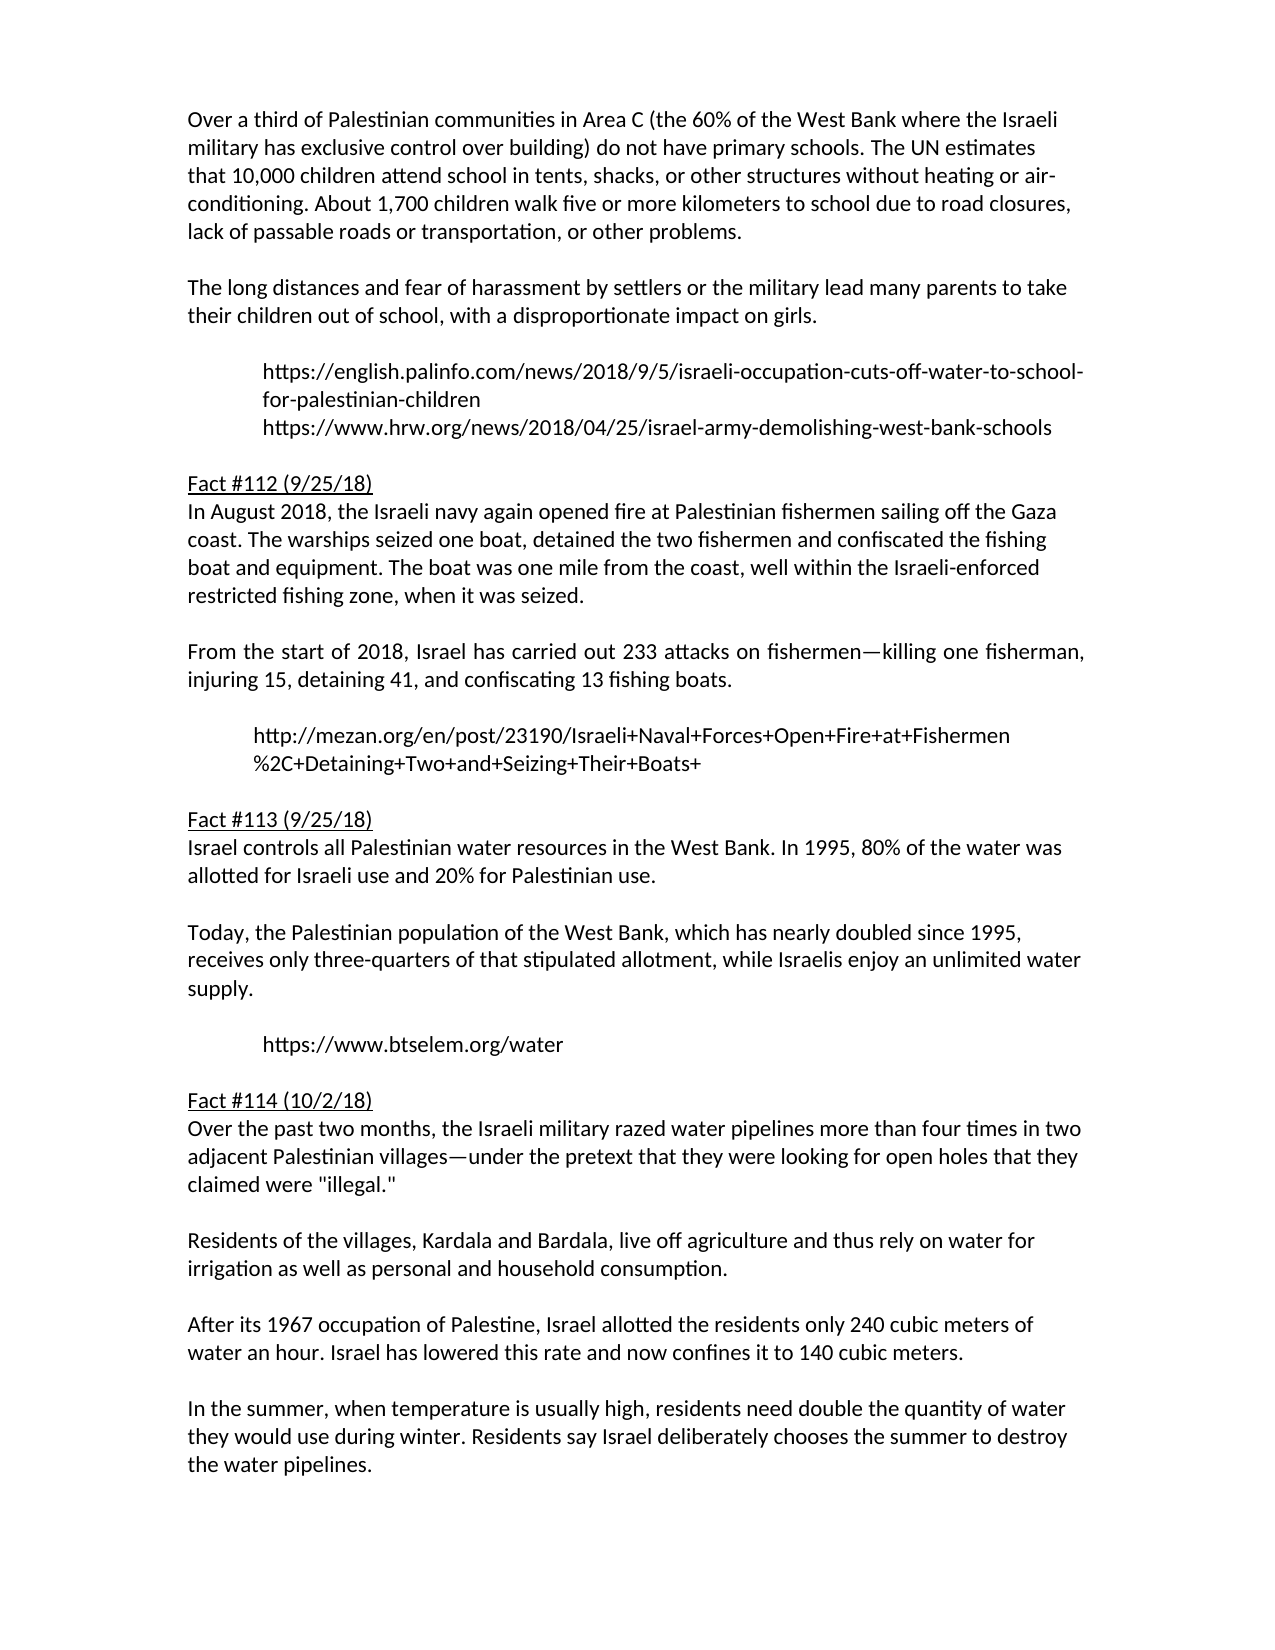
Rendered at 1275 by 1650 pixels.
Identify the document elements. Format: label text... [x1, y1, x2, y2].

text http://mezan.org/en/post/23190/Israeli+Naval+Forces+Open+Fire+at+Fishermen%2C+Detaining+Two+and+Seizing+Their+Boats+ [253, 721, 1087, 777]
text Israel controls all Palestinian water resources in the West Bank. In 1995, 80% of the water was allotted for Israeli use and 20% for Palestinian use. [187, 833, 1087, 889]
text After its 1967 occupation of Palestine, Israel allotted the residents only 240 cubic meters of water an hour. Israel has lowered this rate and now confines it to 140 cubic meters. [187, 1310, 1087, 1366]
text Residents of the villages, Kardala and Bardala, live off agriculture and thus rely on water for irrigation as well as personal and household consumption. [187, 1226, 1087, 1282]
text In the summer, when temperature is usually high, residents need double the quantity of water they would use during winter. Residents say Israel deliberately chooses the summer to destroy the water pipelines. [187, 1394, 1087, 1478]
text https://www.btselem.org/water [262, 1030, 1087, 1058]
text In August 2018, the Israeli navy again opened fire at Palestinian fishermen sailing off the Gaza coast. The warships seized one boat, detained the two fishermen and confiscated the fishing boat and equipment. The boat was one mile from the coast, well within the Israeli-enforced restricted fishing zone, when it was seized. [187, 497, 1087, 609]
text https://www.hrw.org/news/2018/04/25/israel-army-demolishing-west-bank-schools [262, 413, 1087, 441]
text The long distances and fear of harassment by settlers or the military lead many parents to take their children out of school, with a disproportionate impact on girls. [187, 273, 1087, 329]
text Over a third of Palestinian communities in Area C (the 60% of the West Bank where the Israeli military has exclusive control over building) do not have primary schools. The UN estimates that 10,000 children attend school in tents, shacks, or other structures without heating or air-conditioning. About 1,700 children walk five or more kilometers to school due to road closures, lack of passable roads or transportation, or other problems. [187, 105, 1087, 245]
text https://english.palinfo.com/news/2018/9/5/israeli-occupation-cuts-off-water-to-school-for-palestinian-children [262, 357, 1087, 413]
text Fact #112 (9/25/18) [187, 469, 1087, 497]
text From the start of 2018, Israel has carried out 233 attacks on fishermen—killing one fisherman, injuring 15, detaining 41, and confiscating 13 fishing boats. [187, 637, 1087, 693]
text Over the past two months, the Israeli military razed water pipelines more than four times in two adjacent Palestinian villages—under the pretext that they were looking for open holes that they claimed were "illegal." [187, 1114, 1087, 1198]
text Today, the Palestinian population of the West Bank, which has nearly doubled since 1995, receives only three-quarters of that stipulated allotment, while Israelis enjoy an unlimited water supply. [187, 918, 1087, 1002]
text Fact #114 (10/2/18) [187, 1086, 1087, 1114]
text Fact #113 (9/25/18) [187, 806, 1087, 833]
